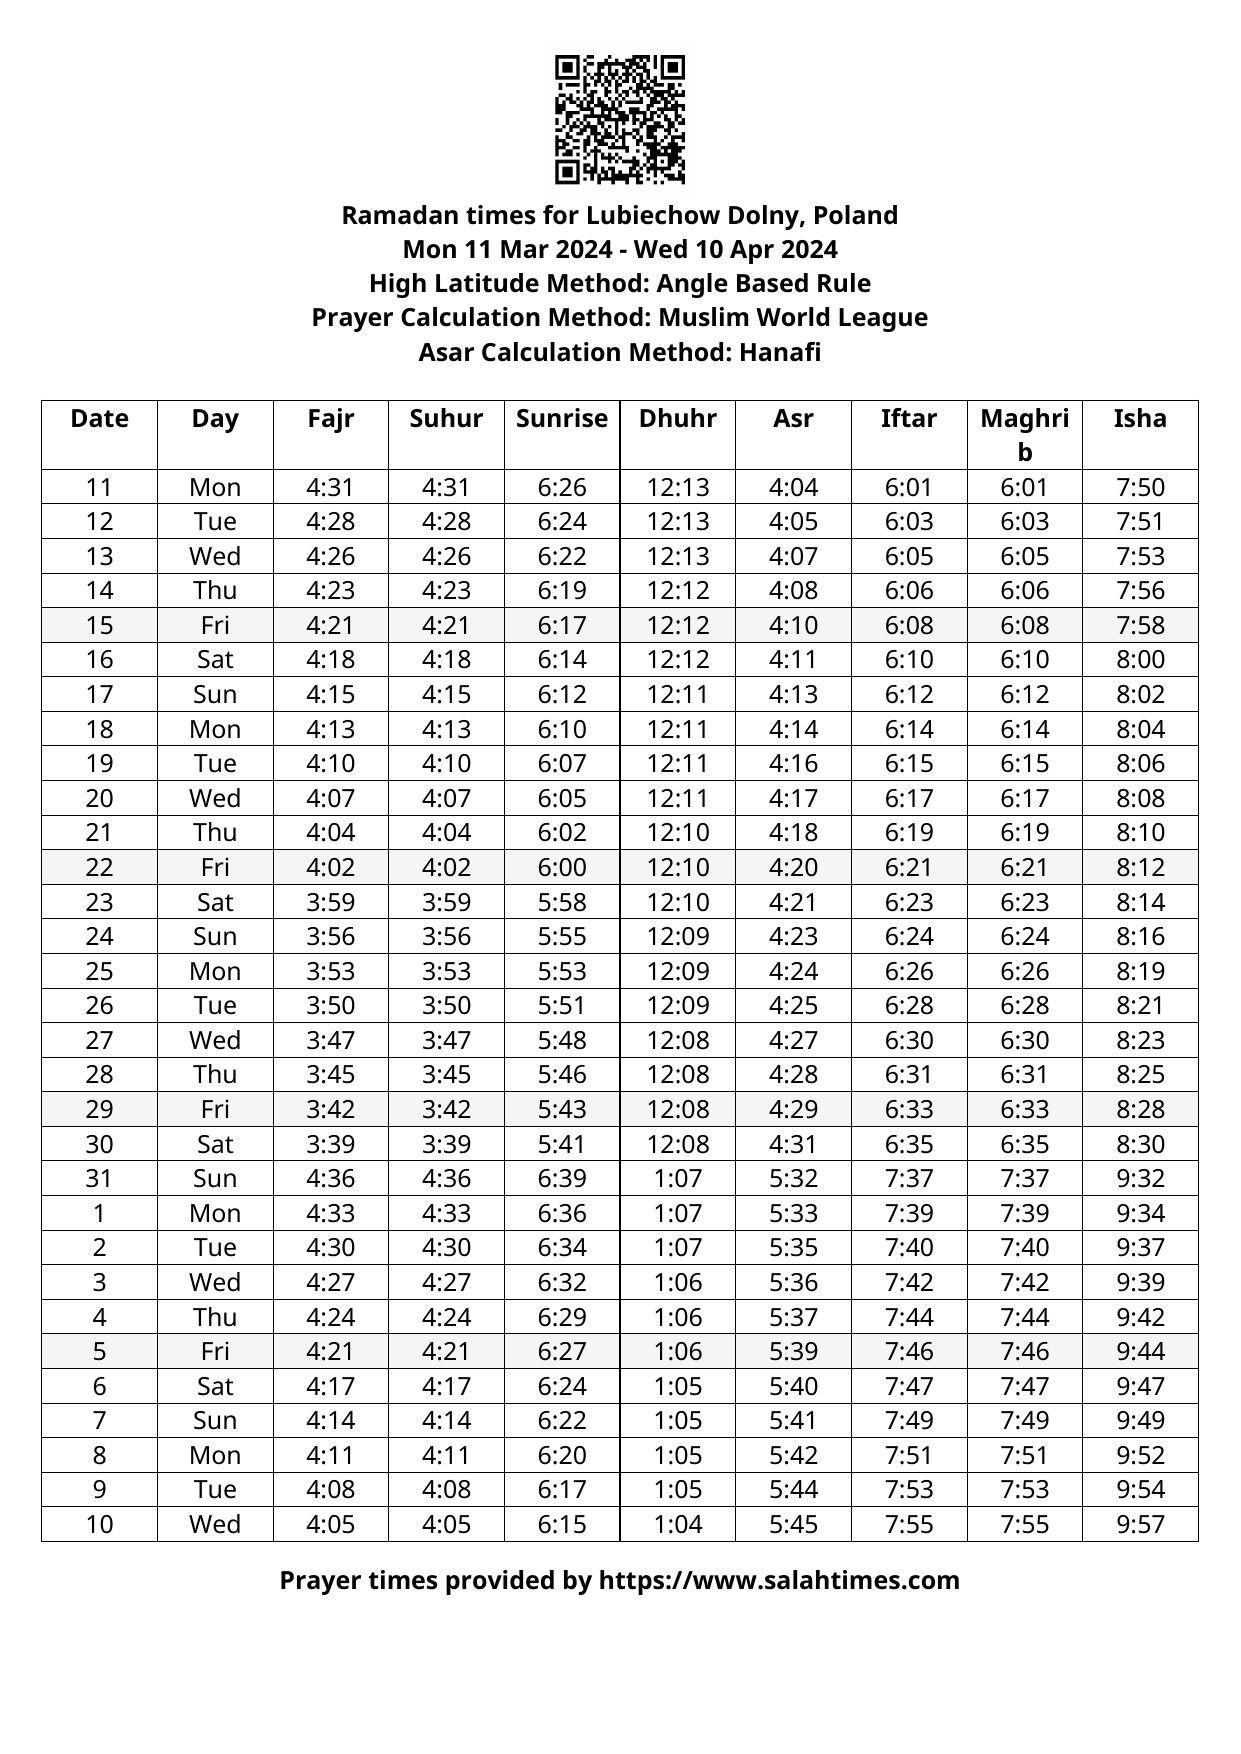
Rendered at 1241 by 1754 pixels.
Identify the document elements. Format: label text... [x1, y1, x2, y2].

table_cell 4:05 [736, 504, 851, 538]
table_cell 4:15 [389, 677, 504, 711]
table_cell 3:42 [274, 1092, 388, 1126]
table_cell 6:35 [968, 1127, 1082, 1160]
table_cell 6:28 [852, 989, 967, 1022]
table_cell 4:13 [274, 712, 388, 745]
table_cell 4:21 [736, 885, 851, 918]
table_cell Sat [158, 1369, 273, 1402]
table_cell 4:04 [389, 816, 504, 849]
table_cell 7:58 [1083, 608, 1198, 642]
table_cell 4:11 [274, 1438, 388, 1472]
table_cell Tue [158, 746, 273, 780]
text Prayer Calculation Method: Muslim World League [42, 300, 1198, 334]
table_cell Thu [158, 1300, 273, 1333]
table_cell 5:45 [736, 1507, 851, 1541]
table_header Date [42, 401, 157, 469]
table_cell Thu [158, 574, 273, 607]
table_cell 12:10 [621, 850, 735, 884]
table_header Fajr [274, 401, 388, 469]
table_cell 6:17 [505, 1473, 619, 1506]
table_cell 4:16 [736, 746, 851, 780]
table_cell 1:04 [621, 1507, 735, 1541]
table_cell 8:30 [1083, 1127, 1198, 1160]
table_cell 9:34 [1083, 1196, 1198, 1229]
table_header Sunrise [505, 401, 619, 469]
text Asar Calculation Method: Hanafi [42, 334, 1198, 368]
table_cell Sat [158, 1127, 273, 1160]
table_cell 6:19 [505, 574, 619, 607]
table_cell 4:04 [274, 816, 388, 849]
table_cell 5:46 [505, 1058, 619, 1091]
table_cell 4:18 [274, 643, 388, 676]
table_cell 4:08 [389, 1473, 504, 1506]
table_cell 4:21 [274, 1334, 388, 1368]
table_cell 4:02 [274, 850, 388, 884]
table_cell 6:14 [505, 643, 619, 676]
table_cell 7:53 [852, 1473, 967, 1506]
table_cell 7:53 [1083, 539, 1198, 572]
table_cell 26 [42, 989, 157, 1022]
table_cell 29 [42, 1092, 157, 1126]
table_cell 5:55 [505, 919, 619, 953]
table_cell 1:07 [621, 1196, 735, 1229]
table_cell 6:02 [505, 816, 619, 849]
table_cell 6:17 [968, 781, 1082, 814]
table_cell 9:49 [1083, 1404, 1198, 1437]
table_cell 12:10 [621, 885, 735, 918]
table_cell 4:26 [274, 539, 388, 572]
table_cell 5:58 [505, 885, 619, 918]
table_cell 6:21 [852, 850, 967, 884]
table_cell 6:05 [852, 539, 967, 572]
table_cell 4:08 [736, 574, 851, 607]
table_cell 3:45 [274, 1058, 388, 1091]
table_cell 6:22 [505, 1404, 619, 1437]
table_cell 9:44 [1083, 1334, 1198, 1368]
table_cell 11 [42, 470, 157, 503]
table_cell 6:14 [968, 712, 1082, 745]
table_cell 4:17 [274, 1369, 388, 1402]
table_cell 15 [42, 608, 157, 642]
table_cell 1:05 [621, 1438, 735, 1472]
text Prayer times provided by https://www.salahtimes.com [42, 1563, 1198, 1597]
table_cell 9:54 [1083, 1473, 1198, 1506]
table_cell Sat [158, 885, 273, 918]
table_cell 6:01 [968, 470, 1082, 503]
table_cell 7:46 [968, 1334, 1082, 1368]
table_cell 10 [42, 1507, 157, 1541]
table_cell Wed [158, 1507, 273, 1541]
table_cell 8:23 [1083, 1023, 1198, 1057]
table_cell 7:47 [852, 1369, 967, 1402]
table_cell 6:01 [852, 470, 967, 503]
table_cell 6:12 [505, 677, 619, 711]
table_cell 22 [42, 850, 157, 884]
table_cell 6:29 [505, 1300, 619, 1333]
table_cell 6:06 [852, 574, 967, 607]
table_cell 6:33 [968, 1092, 1082, 1126]
table_cell Tue [158, 1473, 273, 1506]
table_cell 9:42 [1083, 1300, 1198, 1333]
table_cell 7:39 [852, 1196, 967, 1229]
table_cell 7:53 [968, 1473, 1082, 1506]
table_header Dhuhr [621, 401, 735, 469]
table_cell 6:08 [852, 608, 967, 642]
table_cell 8:21 [1083, 989, 1198, 1022]
table_cell 4:10 [389, 746, 504, 780]
table_cell 20 [42, 781, 157, 814]
table_cell 12:08 [621, 1092, 735, 1126]
table_cell 6:23 [968, 885, 1082, 918]
table_cell 7:37 [968, 1161, 1082, 1195]
table_cell 6:30 [852, 1023, 967, 1057]
table_cell 8:04 [1083, 712, 1198, 745]
table_cell 6:03 [852, 504, 967, 538]
table_cell 6:19 [852, 816, 967, 849]
table_cell 12:13 [621, 539, 735, 572]
table_cell Sun [158, 1404, 273, 1437]
table_cell 28 [42, 1058, 157, 1091]
table_cell 3:56 [274, 919, 388, 953]
table_cell 7:51 [968, 1438, 1082, 1472]
table_cell 12:09 [621, 954, 735, 987]
table_cell 3 [42, 1265, 157, 1299]
table_cell 4:08 [274, 1473, 388, 1506]
table_cell 5:33 [736, 1196, 851, 1229]
table_cell 4:11 [736, 643, 851, 676]
table_cell 5:51 [505, 989, 619, 1022]
table_cell 4:23 [274, 574, 388, 607]
table_cell 7 [42, 1404, 157, 1437]
table_cell 6:17 [852, 781, 967, 814]
table_cell 4:05 [274, 1507, 388, 1541]
table_cell 7:49 [852, 1404, 967, 1437]
table_cell 4:24 [389, 1300, 504, 1333]
table_cell 6:24 [968, 919, 1082, 953]
table_cell 12:08 [621, 1127, 735, 1160]
table_cell 5:53 [505, 954, 619, 987]
table_cell 7:39 [968, 1196, 1082, 1229]
table_cell 7:42 [852, 1265, 967, 1299]
table_cell 6:10 [968, 643, 1082, 676]
table_cell 4:30 [274, 1231, 388, 1264]
table_cell 3:59 [274, 885, 388, 918]
table_cell 4:24 [274, 1300, 388, 1333]
table_cell 12:10 [621, 816, 735, 849]
table_cell 6:06 [968, 574, 1082, 607]
table_cell Fri [158, 1334, 273, 1368]
table_cell 7:49 [968, 1404, 1082, 1437]
table_cell 7:40 [852, 1231, 967, 1264]
table_cell 6:07 [505, 746, 619, 780]
table_cell Mon [158, 1196, 273, 1229]
table_cell 6:15 [852, 746, 967, 780]
table_cell 7:51 [852, 1438, 967, 1472]
table_cell 4:36 [274, 1161, 388, 1195]
table_cell 1:06 [621, 1300, 735, 1333]
table_header Isha [1083, 401, 1198, 469]
table_cell 5:41 [736, 1404, 851, 1437]
table_cell 4:28 [274, 504, 388, 538]
table_cell 9:39 [1083, 1265, 1198, 1299]
table_cell 4:07 [274, 781, 388, 814]
table_cell 6:32 [505, 1265, 619, 1299]
table_cell 6:39 [505, 1161, 619, 1195]
table_cell 6:23 [852, 885, 967, 918]
table_cell 12 [42, 504, 157, 538]
table_cell 4:28 [389, 504, 504, 538]
table_cell 4:17 [736, 781, 851, 814]
table_cell 7:50 [1083, 470, 1198, 503]
table_cell 8:08 [1083, 781, 1198, 814]
table_cell 6:14 [852, 712, 967, 745]
table_cell Sun [158, 1161, 273, 1195]
table_cell 8:25 [1083, 1058, 1198, 1091]
table_cell 27 [42, 1023, 157, 1057]
table_cell 6:15 [968, 746, 1082, 780]
table_cell Tue [158, 989, 273, 1022]
table_cell 5:42 [736, 1438, 851, 1472]
table_cell 4:13 [736, 677, 851, 711]
table_cell Thu [158, 1058, 273, 1091]
table_cell 3:59 [389, 885, 504, 918]
table_cell 25 [42, 954, 157, 987]
table_cell 4:33 [274, 1196, 388, 1229]
table_cell 6:27 [505, 1334, 619, 1368]
table_cell 4:10 [274, 746, 388, 780]
table_cell 6:05 [968, 539, 1082, 572]
table_cell 4:07 [736, 539, 851, 572]
table_cell 1:05 [621, 1404, 735, 1437]
table_cell 23 [42, 885, 157, 918]
table_cell 2 [42, 1231, 157, 1264]
table_cell 9:57 [1083, 1507, 1198, 1541]
table_cell 4:31 [274, 470, 388, 503]
table_cell 4:18 [736, 816, 851, 849]
table_cell 9:37 [1083, 1231, 1198, 1264]
table_cell 5:32 [736, 1161, 851, 1195]
table_cell 4:10 [736, 608, 851, 642]
table_cell 6:20 [505, 1438, 619, 1472]
text Mon 11 Mar 2024 - Wed 10 Apr 2024 [42, 232, 1198, 266]
table_cell 4:27 [274, 1265, 388, 1299]
table_cell 6:24 [505, 504, 619, 538]
table_cell 12:13 [621, 504, 735, 538]
table_cell 4:15 [274, 677, 388, 711]
table_cell 4:33 [389, 1196, 504, 1229]
table_cell Thu [158, 816, 273, 849]
table_header Maghrib [968, 401, 1082, 469]
table_cell 3:53 [389, 954, 504, 987]
table_cell 12:09 [621, 989, 735, 1022]
table_cell Fri [158, 1092, 273, 1126]
table_cell 6:26 [968, 954, 1082, 987]
table_cell 12:13 [621, 470, 735, 503]
table_cell 3:50 [274, 989, 388, 1022]
table_cell 6:21 [968, 850, 1082, 884]
table_cell Mon [158, 954, 273, 987]
table_cell 4:14 [389, 1404, 504, 1437]
table_cell 4:30 [389, 1231, 504, 1264]
table_cell 13 [42, 539, 157, 572]
table_cell 6:36 [505, 1196, 619, 1229]
table_cell Mon [158, 1438, 273, 1472]
table_cell 8:06 [1083, 746, 1198, 780]
table_cell 5:36 [736, 1265, 851, 1299]
table_cell 6:30 [968, 1023, 1082, 1057]
table_cell 14 [42, 574, 157, 607]
table_cell Sun [158, 677, 273, 711]
table_cell 8:02 [1083, 677, 1198, 711]
table_cell 6:05 [505, 781, 619, 814]
table_cell 3:47 [389, 1023, 504, 1057]
table_cell 3:42 [389, 1092, 504, 1126]
table_cell 3:45 [389, 1058, 504, 1091]
table_cell 7:44 [968, 1300, 1082, 1333]
table_cell 4:05 [389, 1507, 504, 1541]
table_cell 4:31 [736, 1127, 851, 1160]
table_cell 7:46 [852, 1334, 967, 1368]
table_cell 12:11 [621, 781, 735, 814]
table_cell 1:06 [621, 1334, 735, 1368]
table_cell 3:47 [274, 1023, 388, 1057]
table_cell 3:39 [389, 1127, 504, 1160]
table_cell 3:53 [274, 954, 388, 987]
table_cell 6 [42, 1369, 157, 1402]
table_cell 8 [42, 1438, 157, 1472]
table_cell 6:35 [852, 1127, 967, 1160]
table_cell 19 [42, 746, 157, 780]
table_cell 4:17 [389, 1369, 504, 1402]
table_cell 6:19 [968, 816, 1082, 849]
table_cell 1:07 [621, 1161, 735, 1195]
table_cell 8:28 [1083, 1092, 1198, 1126]
table_cell 18 [42, 712, 157, 745]
table_cell 12:12 [621, 643, 735, 676]
table_cell 4:21 [389, 1334, 504, 1368]
table_cell 6:00 [505, 850, 619, 884]
table_cell Tue [158, 1231, 273, 1264]
table_cell 6:26 [505, 470, 619, 503]
table_cell 7:56 [1083, 574, 1198, 607]
table_cell 1:07 [621, 1231, 735, 1264]
table_cell 12:09 [621, 919, 735, 953]
table_cell 5:37 [736, 1300, 851, 1333]
table_cell 8:10 [1083, 816, 1198, 849]
table_cell 4:29 [736, 1092, 851, 1126]
table_cell 4:27 [736, 1023, 851, 1057]
table_cell 6:31 [968, 1058, 1082, 1091]
table_cell 4:20 [736, 850, 851, 884]
table_cell 4:13 [389, 712, 504, 745]
table_cell Fri [158, 608, 273, 642]
table_header Asr [736, 401, 851, 469]
table_cell 4:14 [274, 1404, 388, 1437]
text High Latitude Method: Angle Based Rule [42, 266, 1198, 300]
table_cell Tue [158, 504, 273, 538]
table_cell 7:51 [1083, 504, 1198, 538]
table_cell 7:47 [968, 1369, 1082, 1402]
table_cell 1:06 [621, 1265, 735, 1299]
table_cell 6:10 [505, 712, 619, 745]
table_cell Mon [158, 712, 273, 745]
table_cell 31 [42, 1161, 157, 1195]
table_header Iftar [852, 401, 967, 469]
table_cell 8:00 [1083, 643, 1198, 676]
table_cell 4:26 [389, 539, 504, 572]
table_cell 6:24 [505, 1369, 619, 1402]
table_cell 1:05 [621, 1473, 735, 1506]
table_header Suhur [389, 401, 504, 469]
table_cell 24 [42, 919, 157, 953]
table_cell 17 [42, 677, 157, 711]
table_cell 5:48 [505, 1023, 619, 1057]
table_cell 4:14 [736, 712, 851, 745]
table_cell 30 [42, 1127, 157, 1160]
table_cell 8:16 [1083, 919, 1198, 953]
table_cell 6:03 [968, 504, 1082, 538]
table_header Day [158, 401, 273, 469]
picture [542, 41, 699, 198]
table_cell 6:12 [968, 677, 1082, 711]
table_cell 4:07 [389, 781, 504, 814]
table_cell 9:47 [1083, 1369, 1198, 1402]
table_cell Sat [158, 643, 273, 676]
table_cell 12:11 [621, 746, 735, 780]
table_cell Fri [158, 850, 273, 884]
table_cell 5:43 [505, 1092, 619, 1126]
table_cell 1 [42, 1196, 157, 1229]
table_cell 4:18 [389, 643, 504, 676]
table_cell 9:52 [1083, 1438, 1198, 1472]
table_cell 4 [42, 1300, 157, 1333]
table_cell 12:12 [621, 574, 735, 607]
table_cell 5:39 [736, 1334, 851, 1368]
table_cell 3:56 [389, 919, 504, 953]
table_cell 4:23 [736, 919, 851, 953]
table_cell 7:44 [852, 1300, 967, 1333]
table_cell 6:28 [968, 989, 1082, 1022]
table_cell 12:08 [621, 1023, 735, 1057]
table_cell 4:21 [274, 608, 388, 642]
table_cell 4:24 [736, 954, 851, 987]
table_cell 8:19 [1083, 954, 1198, 987]
table_cell 4:11 [389, 1438, 504, 1472]
table_cell 4:27 [389, 1265, 504, 1299]
table_cell 5:35 [736, 1231, 851, 1264]
table_cell 4:02 [389, 850, 504, 884]
table_cell 6:10 [852, 643, 967, 676]
table_cell 5 [42, 1334, 157, 1368]
table_cell 6:24 [852, 919, 967, 953]
table_cell 7:55 [852, 1507, 967, 1541]
table_cell 9:32 [1083, 1161, 1198, 1195]
table_cell 1:05 [621, 1369, 735, 1402]
table_cell 3:39 [274, 1127, 388, 1160]
table_cell 6:15 [505, 1507, 619, 1541]
table_cell 7:42 [968, 1265, 1082, 1299]
table_cell Wed [158, 1265, 273, 1299]
table_cell 3:50 [389, 989, 504, 1022]
table_cell 16 [42, 643, 157, 676]
table_cell 12:11 [621, 677, 735, 711]
table_cell 6:12 [852, 677, 967, 711]
table_cell 8:14 [1083, 885, 1198, 918]
table_cell 7:40 [968, 1231, 1082, 1264]
table_cell 6:17 [505, 608, 619, 642]
table_cell 4:36 [389, 1161, 504, 1195]
table_cell Wed [158, 539, 273, 572]
table_cell 5:44 [736, 1473, 851, 1506]
table_cell 12:12 [621, 608, 735, 642]
table_cell 8:12 [1083, 850, 1198, 884]
table_cell 5:41 [505, 1127, 619, 1160]
table_cell Mon [158, 470, 273, 503]
table_cell 4:04 [736, 470, 851, 503]
table_cell 6:31 [852, 1058, 967, 1091]
table_cell 7:55 [968, 1507, 1082, 1541]
table_cell Wed [158, 781, 273, 814]
table_cell 6:34 [505, 1231, 619, 1264]
table_cell 6:22 [505, 539, 619, 572]
table_cell 5:40 [736, 1369, 851, 1402]
table_cell 4:23 [389, 574, 504, 607]
table_cell 4:25 [736, 989, 851, 1022]
table_cell 4:31 [389, 470, 504, 503]
table_cell 7:37 [852, 1161, 967, 1195]
table_cell 12:11 [621, 712, 735, 745]
table_cell 6:08 [968, 608, 1082, 642]
table_cell 21 [42, 816, 157, 849]
table_cell 4:21 [389, 608, 504, 642]
table_cell 6:33 [852, 1092, 967, 1126]
text Ramadan times for Lubiechow Dolny, Poland [42, 198, 1198, 232]
table_cell Wed [158, 1023, 273, 1057]
table_cell 6:26 [852, 954, 967, 987]
table_cell 9 [42, 1473, 157, 1506]
table_cell 12:08 [621, 1058, 735, 1091]
table_cell 4:28 [736, 1058, 851, 1091]
table_cell Sun [158, 919, 273, 953]
